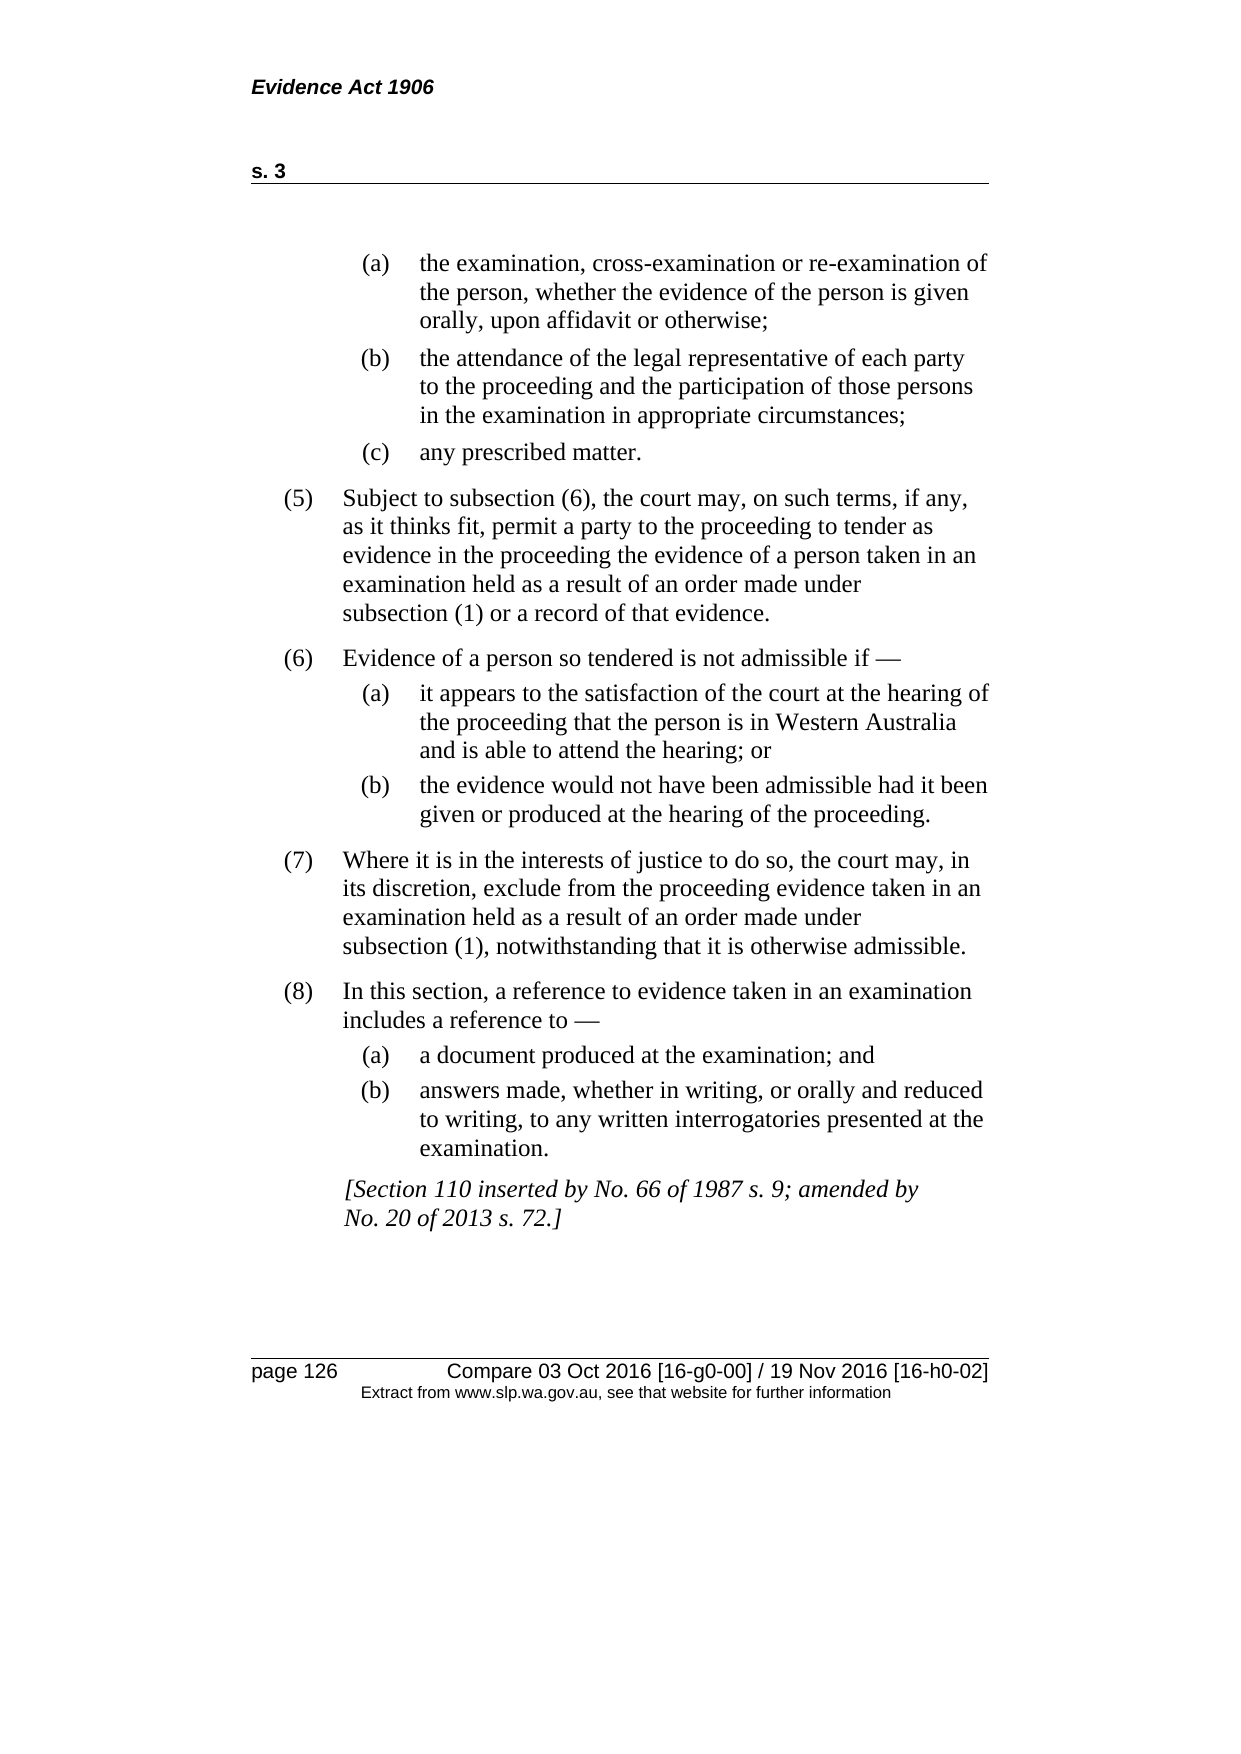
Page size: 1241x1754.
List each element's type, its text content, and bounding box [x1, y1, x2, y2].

text (a) it appears to the satisfaction of the court at the hearing of the proceeding that the person is in and is able to attend the hearing; or [251, 678, 989, 764]
text (c) any prescribed matter. [251, 437, 989, 466]
text (b) the evidence would not have been admissible had it been given or produced at the hearing of the proceeding. [251, 771, 989, 828]
text (8) In this section, a reference to evidence taken in an examination includes a reference to — [251, 976, 989, 1034]
text (b) the attendance of the legal representative of each party to the proceeding and the participation of those persons in the examination in appropriate circumstances; [251, 343, 989, 429]
text (6) Evidence of a person so tendered is not admissible if — [251, 643, 989, 672]
text (7) Where it is in the interests of justice to do so, the court may, in its discretion, exclude from the proceeding evidence taken in an examination held as a result of an order made under subsection (1), notwithstanding that it is otherwise admissible. [251, 845, 989, 960]
text [Section 110 inserted by No. 66 of 1987 s. 9; amended by No. 20 of 2013 s. 72.] [251, 1174, 989, 1231]
text (b) answers made, whether in writing, or orally and reduced to writing, to any written interrogatories presented at the examination. [251, 1075, 989, 1161]
text (a) a document produced at the examination; and [251, 1040, 989, 1069]
text (a) the examination, cross-examination or re-examination of the person, whether the evidence of the person is given orally, upon affidavit or otherwise; [251, 248, 989, 334]
text (5) Subject to subsection (6), the court may, on such terms, if any, as it thinks fit, permit a party to the proceeding to tender as evidence in the proceeding the evidence of a person taken in an examination held as a result of an order made under subsection (1) or a record of that evidence. [251, 483, 989, 626]
